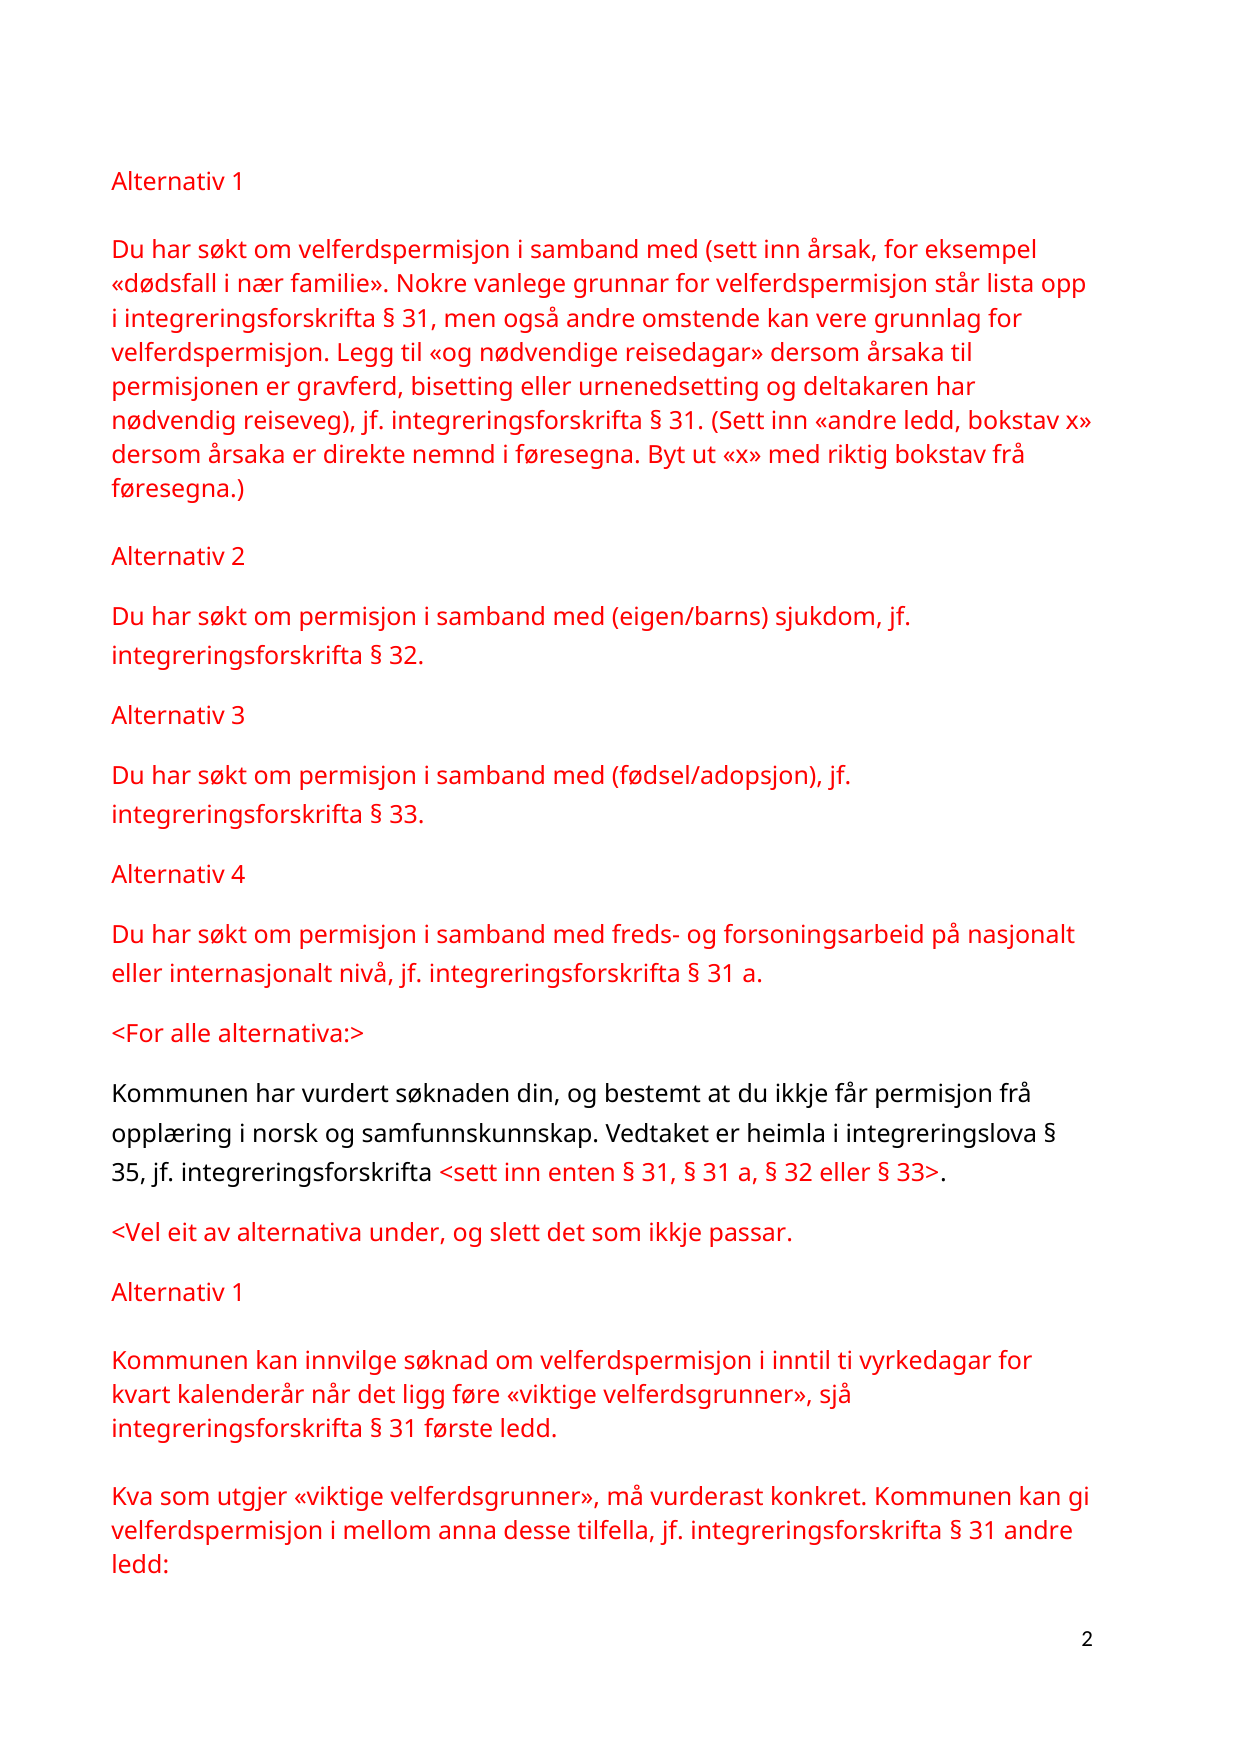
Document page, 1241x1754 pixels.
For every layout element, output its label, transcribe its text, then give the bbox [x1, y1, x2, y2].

text Alternativ 4 [111, 857, 1092, 891]
text Du har søkt om permisjon i samband med freds- og forsoningsarbeid på nasjonalt eller internasjonalt nivå, jf. integreringsforskrifta § 31 a. [111, 917, 1092, 990]
text Kommunen kan innvilge søknad om velferdspermisjon i inntil ti vyrkedagar for kvart kalenderår når det ligg føre «viktige velferdsgrunner», sjå integreringsforskrifta § 31 første ledd. [111, 1343, 1092, 1445]
text <Vel eit av alternativa under, og slett det som ikkje passar. [111, 1214, 1092, 1248]
text Alternativ 1 [111, 1274, 1092, 1308]
text Alternativ 2 [111, 539, 1092, 573]
text Alternativ 3 [111, 698, 1092, 732]
text Du har søkt om velferdspermisjon i samband med (sett inn årsak, for eksempel «dødsfall i nær familie». Nokre vanlege grunnar for velferdspermisjon står lista opp i integreringsforskrifta § 31, men også andre omstende kan vere grunnlag for velferdspermisjon. Legg til «og nødvendige reisedagar» dersom årsaka til permisjonen er gravferd, bisetting eller urnenedsetting og deltakaren har nødvendig reiseveg), jf. integreringsforskrifta § 31. (Sett inn «andre ledd, bokstav x» dersom årsaka er direkte nemnd i føresegna. Byt ut «x» med riktig bokstav frå føresegna.) [111, 232, 1092, 504]
text Du har søkt om permisjon i samband med (fødsel/adopsjon), jf. integreringsforskrifta § 33. [111, 758, 1092, 831]
text Kva som utgjer «viktige velferdsgrunner», må vurderast konkret. Kommunen kan gi velferdspermisjon i mellom anna desse tilfella, jf. integreringsforskrifta § 31 andre ledd: [111, 1479, 1092, 1581]
text Du har søkt om permisjon i samband med (eigen/barns) sjukdom, jf. integreringsforskrifta § 32. [111, 599, 1092, 672]
text Kommunen har vurdert søknaden din, og bestemt at du ikkje får permisjon frå opplæring i norsk og samfunnskunnskap. Vedtaket er heimla i integreringslova § 35, jf. integreringsforskrifta <sett inn enten § 31, § 31 a, § 32 eller § 33>. [111, 1076, 1092, 1188]
text <For alle alternativa:> [111, 1016, 1092, 1050]
text Alternativ 1 [111, 164, 1092, 198]
